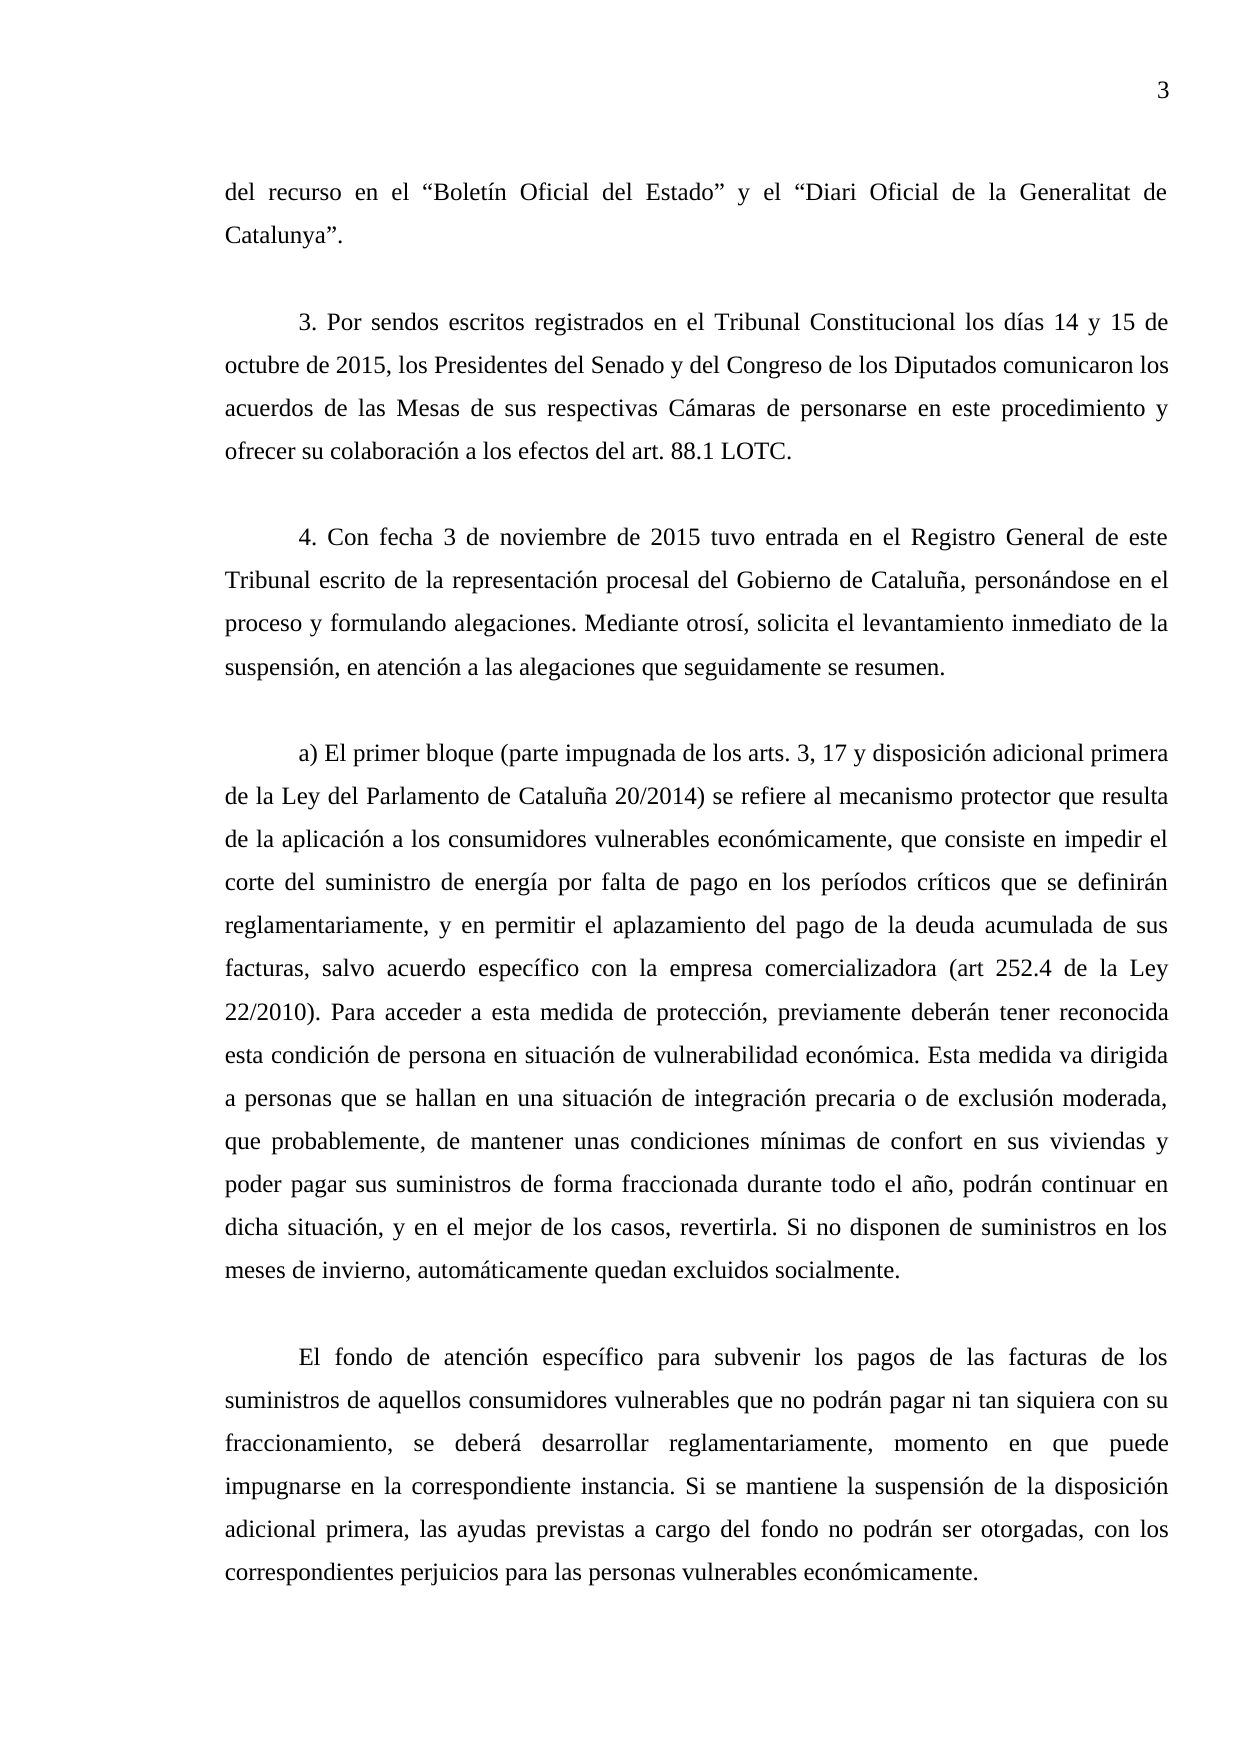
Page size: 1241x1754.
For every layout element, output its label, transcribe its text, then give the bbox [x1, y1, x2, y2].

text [224, 177, 1169, 249]
text 3. Por sendos escritos registrados en el Tribunal Constitucional los días 14 y 15 de octubre de 2015, los Presidentes del Senado y del Congreso de los Diputados comunicaron los acuerdos de las Mesas de sus respectivas Cámaras de personarse en este procedimiento y ofrecer su colaboración a los efectos del art. 88.1 LOTC. [224, 307, 1169, 465]
text 4. Con fecha 3 de noviembre de 2015 tuvo entrada en el Registro General de este Tribunal escrito de la representación procesal del Gobierno de Cataluña, personándose en el proceso y formulando alegaciones. Mediante otrosí, solicita el levantamiento inmediato de la suspensión, en atención a las alegaciones que seguidamente se resumen. [224, 522, 1169, 680]
text a) El primer bloque (parte impugnada de los arts. 3, 17 y disposición adicional primera de la Ley del Parlamento de Cataluña 20/2014) se refiere al mecanismo protector que resulta de la aplicación a los consumidores vulnerables económicamente, que consiste en impedir el corte del suministro de energía por falta de pago en los períodos críticos que se definirán reglamentariamente, y en permitir el aplazamiento del pago de la deuda acumulada de sus facturas, salvo acuerdo específico con la empresa comercializadora (art 252.4 de la Ley 22/2010). Para acceder a esta medida de protección, previamente deberán tener reconocida esta condición de persona en situación de vulnerabilidad económica. Esta medida va dirigida a personas que se hallan en una situación de integración precaria o de exclusión moderada, que probablemente, de mantener unas condiciones mínimas de confort en sus viviendas y poder pagar sus suministros de forma fraccionada durante todo el año, podrán continuar en dicha situación, y en el mejor de los casos, revertirla. Si no disponen de suministros en los meses de invierno, automáticamente quedan excluidos socialmente. [224, 738, 1169, 1284]
text El fondo de atención específico para subvenir los pagos de las facturas de los suministros de aquellos consumidores vulnerables que no podrán pagar ni tan siquiera con su fraccionamiento, se deberá desarrollar reglamentariamente, momento en que puede impugnarse en la correspondiente instancia. Si se mantiene la suspensión de la disposición adicional primera, las ayudas previstas a cargo del fondo no podrán ser otorgadas, con los correspondientes perjuicios para las personas vulnerables económicamente. [224, 1342, 1169, 1586]
